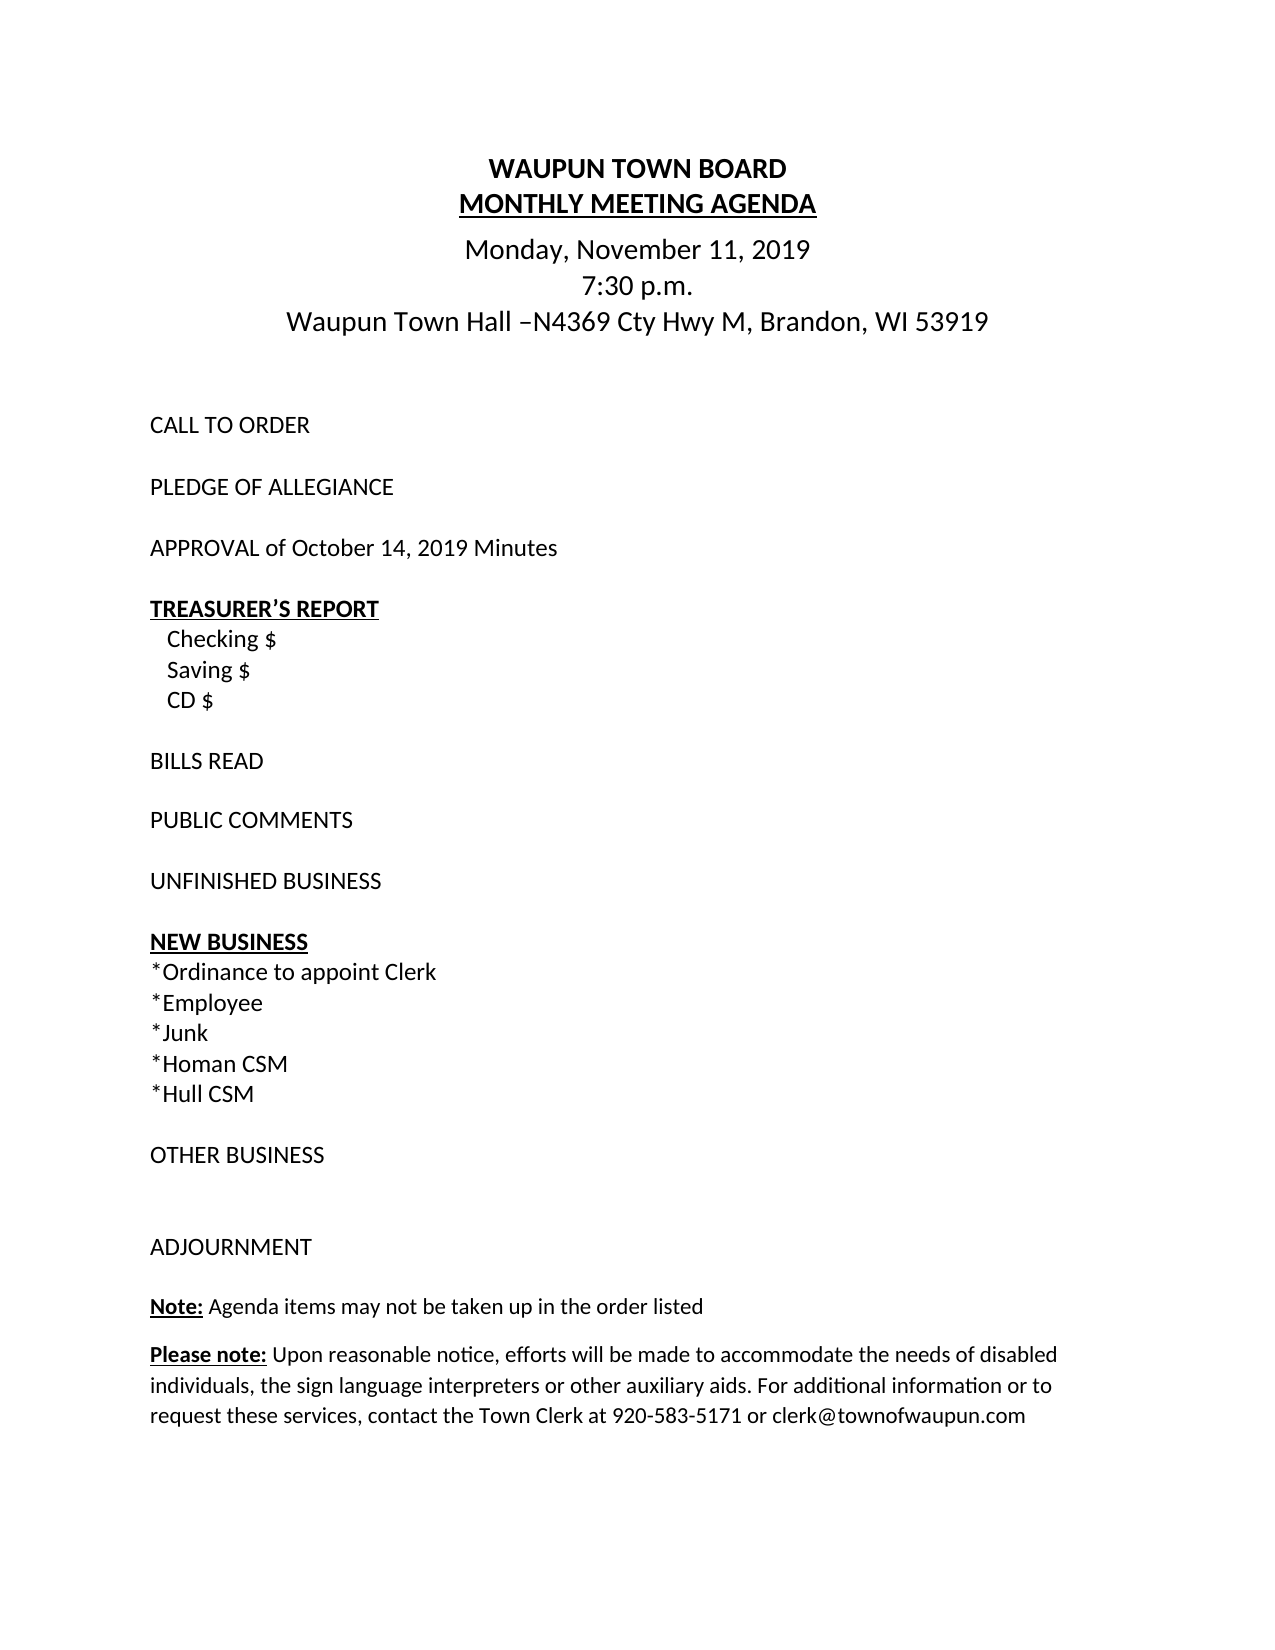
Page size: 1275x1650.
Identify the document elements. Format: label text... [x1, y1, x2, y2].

text *Employee [150, 987, 1125, 1017]
text CALL TO ORDER [150, 409, 1125, 440]
text APPROVAL of October 14, 2019 Minutes [150, 532, 1125, 562]
text WAUPUN TOWN BOARD [150, 150, 1125, 186]
text *Junk [150, 1017, 1125, 1048]
text *Homan CSM [150, 1048, 1125, 1078]
text Please note: Upon reasonable notice, efforts will be made to accommodate the needs of disabled individuals, the sign language interpreters or other auxiliary aids. For additional information or to request these services, contact the Town Clerk at 920-583-5171 or clerk@townofwaupun.com [150, 1341, 1125, 1429]
text Monday, November 11, 2019 [150, 231, 1125, 267]
text PUBLIC COMMENTS [150, 804, 1125, 834]
text Waupun Town Hall –N4369 Cty Hwy M, Brandon, WI 53919 [150, 303, 1125, 338]
text Checking $ [150, 623, 1125, 654]
text ADJOURNMENT [150, 1231, 1125, 1262]
text TREASURER’S REPORT [150, 593, 1125, 623]
text *Ordinance to appoint Clerk [150, 956, 1125, 987]
text Note: Agenda items may not be taken up in the order listed [150, 1292, 1125, 1320]
text MONTHLY MEETING AGENDA [150, 186, 1125, 221]
text BILLS READ [150, 745, 1125, 776]
text NEW BUSINESS [150, 926, 1125, 956]
text *Hull CSM [150, 1078, 1125, 1109]
text Saving $ [150, 654, 1125, 684]
text UNFINISHED BUSINESS [150, 865, 1125, 895]
text 7:30 p.m. [150, 267, 1125, 303]
text PLEDGE OF ALLEGIANCE [150, 471, 1125, 501]
text OTHER BUSINESS [150, 1139, 1125, 1170]
text CD $ [150, 684, 1125, 715]
